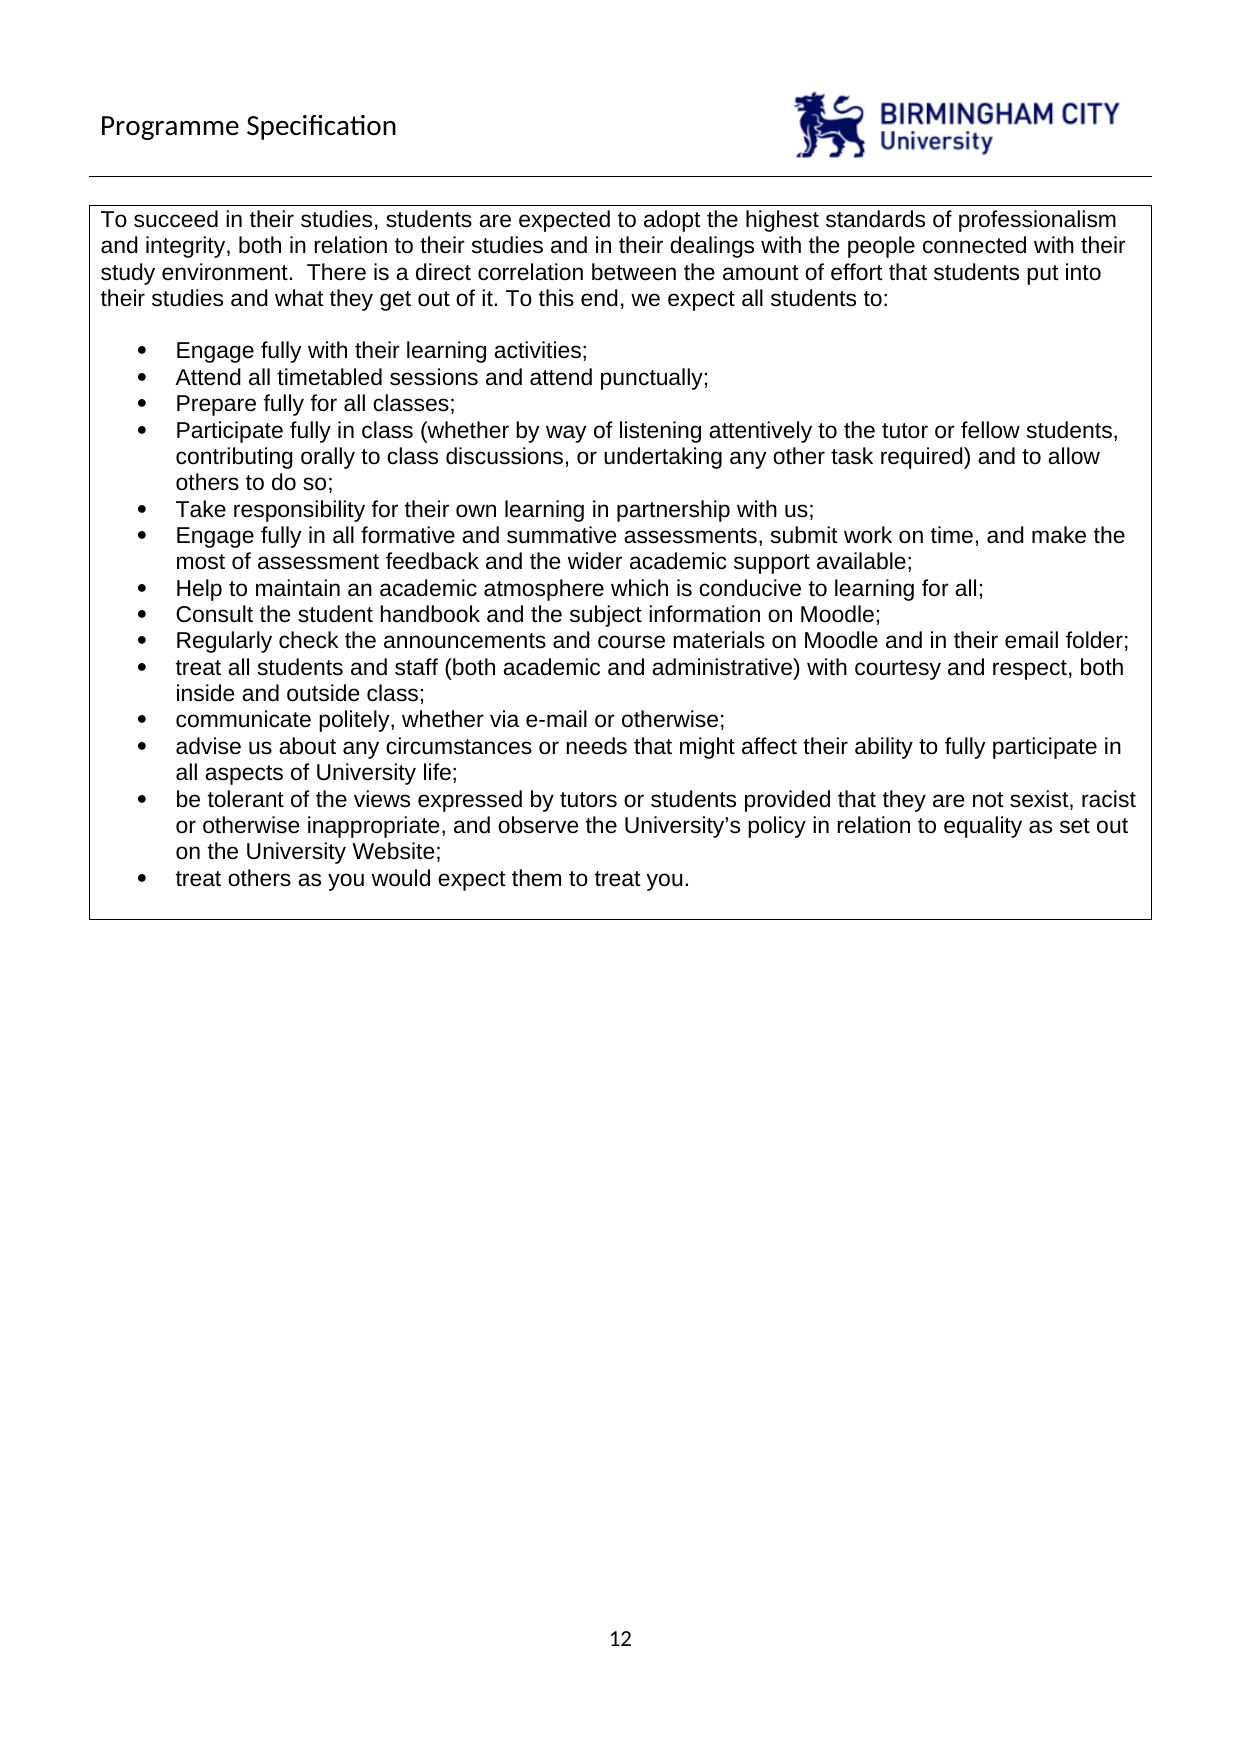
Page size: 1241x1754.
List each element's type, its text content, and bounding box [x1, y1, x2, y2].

picture [772, 73, 1141, 176]
